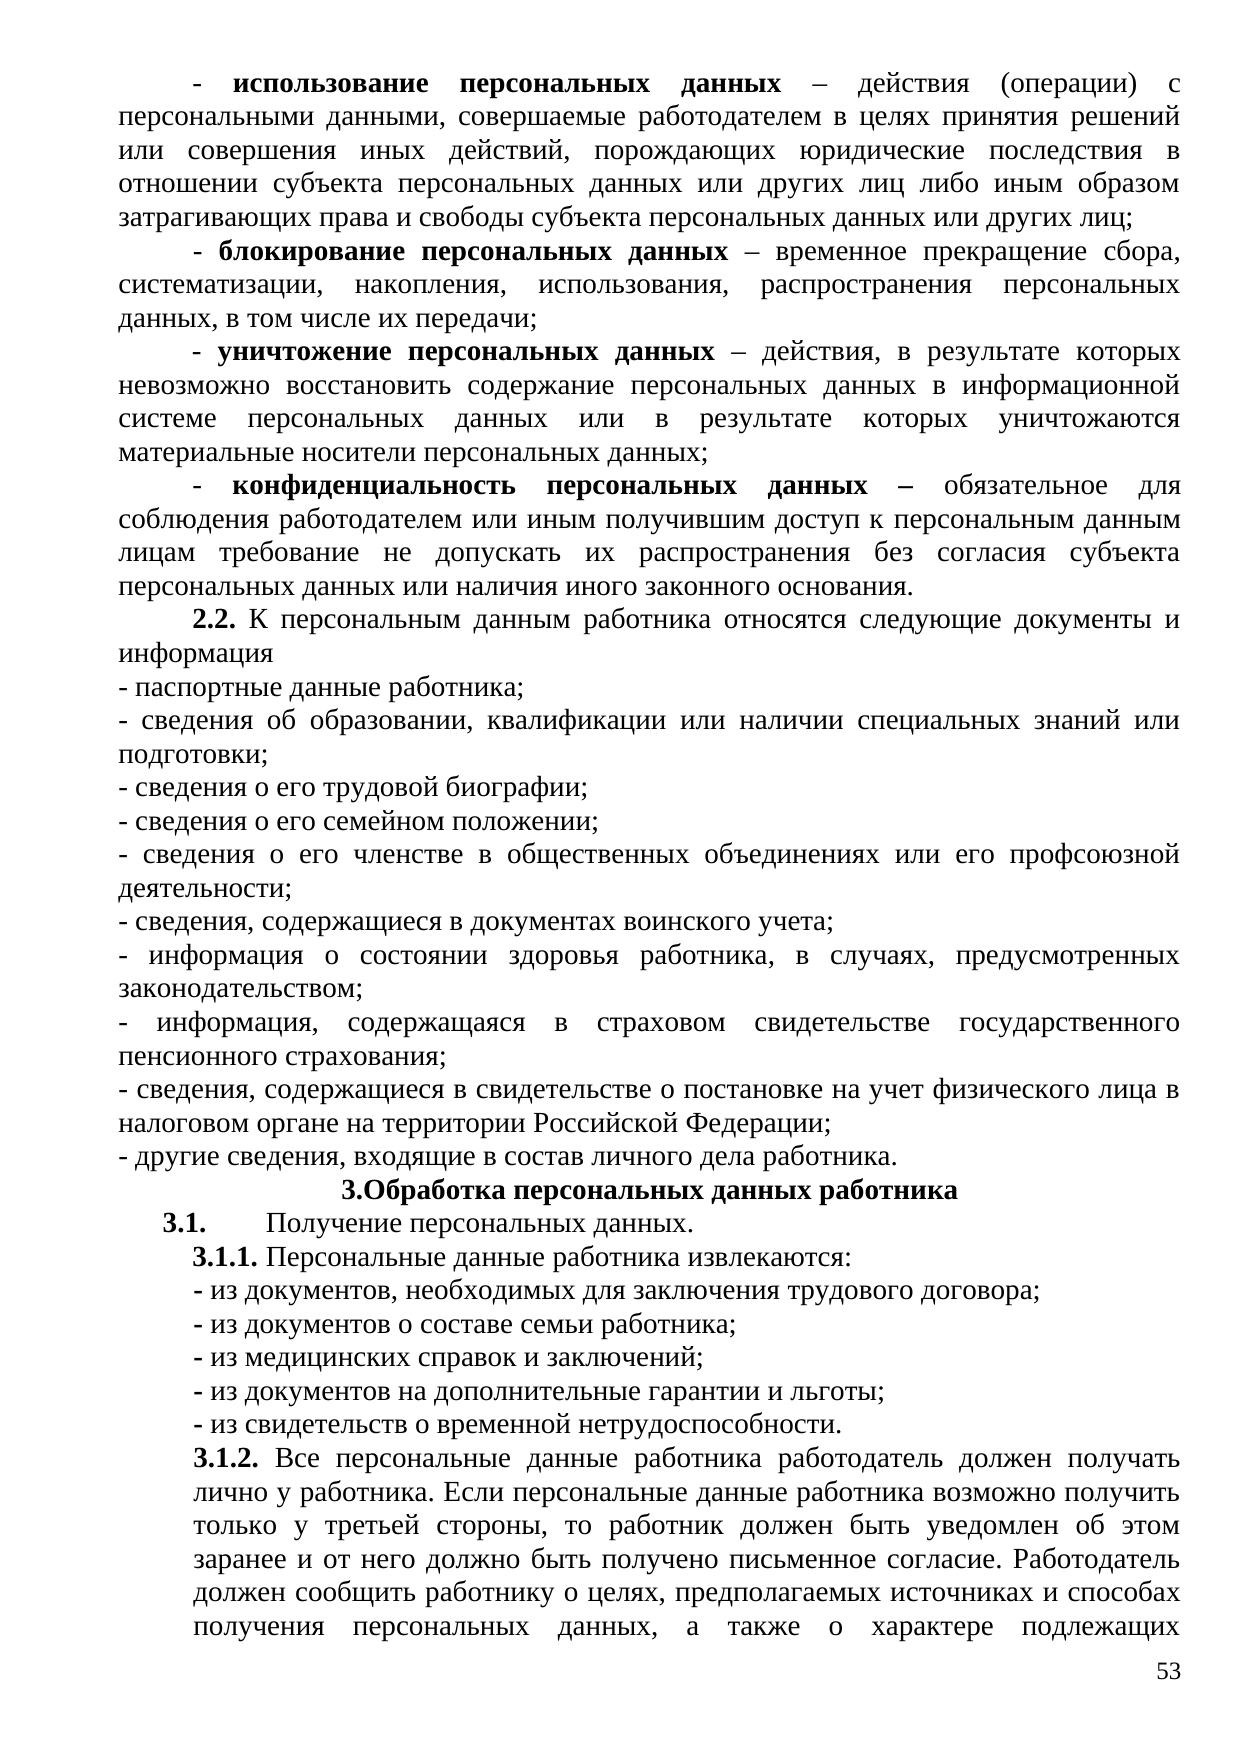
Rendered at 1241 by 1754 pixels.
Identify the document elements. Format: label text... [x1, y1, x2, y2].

list Персональные данные работника извлекаются: [192, 1239, 1181, 1272]
text - информация о состоянии здоровья работника, в случаях, предусмотренных законодательством; [118, 937, 1181, 1004]
text - блокирование персональных данных – временное прекращение сбора, систематизации, накопления, использования, распространения персональных данных, в том числе их передачи; [118, 233, 1181, 333]
text 2.2. К персональным данным работника относятся следующие документы и информация [118, 602, 1181, 669]
text - сведения, содержащиеся в свидетельстве о постановке на учет физического лица в налоговом органе на территории Российской Федерации; [118, 1071, 1181, 1138]
list Получение персональных данных. [162, 1205, 1181, 1239]
text - сведения об образовании, квалификации или наличии специальных знаний или подготовки; [118, 702, 1181, 769]
text - паспортные данные работника; [118, 669, 1181, 702]
text - из медицинских справок и заключений; [193, 1339, 1181, 1373]
text - из документов, необходимых для заключения трудового договора; [193, 1272, 1181, 1306]
text - конфиденциальность персональных данных – обязательное для соблюдения работодателем или иным получившим доступ к персональным данным лицам требование не допускать их распространения без согласия субъекта персональных данных или наличия иного законного основания. [118, 467, 1181, 602]
text - из свидетельств о временной нетрудоспособности. [193, 1407, 1181, 1440]
text - сведения о его трудовой биографии; [118, 769, 1181, 803]
text - сведения о его семейном положении; [118, 803, 1181, 836]
text - из документов о составе семьи работника; [193, 1306, 1181, 1339]
text - уничтожение персональных данных – действия, в результате которых невозможно восстановить содержание персональных данных в информационной системе персональных данных или в результате которых уничтожаются материальные носители персональных данных; [118, 333, 1181, 467]
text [193, 1440, 1181, 1641]
text - использование персональных данных – действия (операции) с персональными данными, совершаемые работодателем в целях принятия решений или совершения иных действий, порождающих юридические последствия в отношении субъекта персональных данных или других лиц либо иным образом затрагивающих права и свободы субъекта персональных данных или других лиц; [118, 65, 1181, 233]
text - информация, содержащаяся в страховом свидетельстве государственного пенсионного страхования; [118, 1004, 1181, 1071]
text - сведения, содержащиеся в документах воинского учета; [118, 903, 1181, 937]
text - сведения о его членстве в общественных объединениях или его профсоюзной деятельности; [118, 836, 1181, 903]
text 3.Обработка персональных данных работника [118, 1172, 1181, 1205]
text - из документов на дополнительные гарантии и льготы; [193, 1373, 1181, 1407]
text - другие сведения, входящие в состав личного дела работника. [118, 1138, 1181, 1172]
